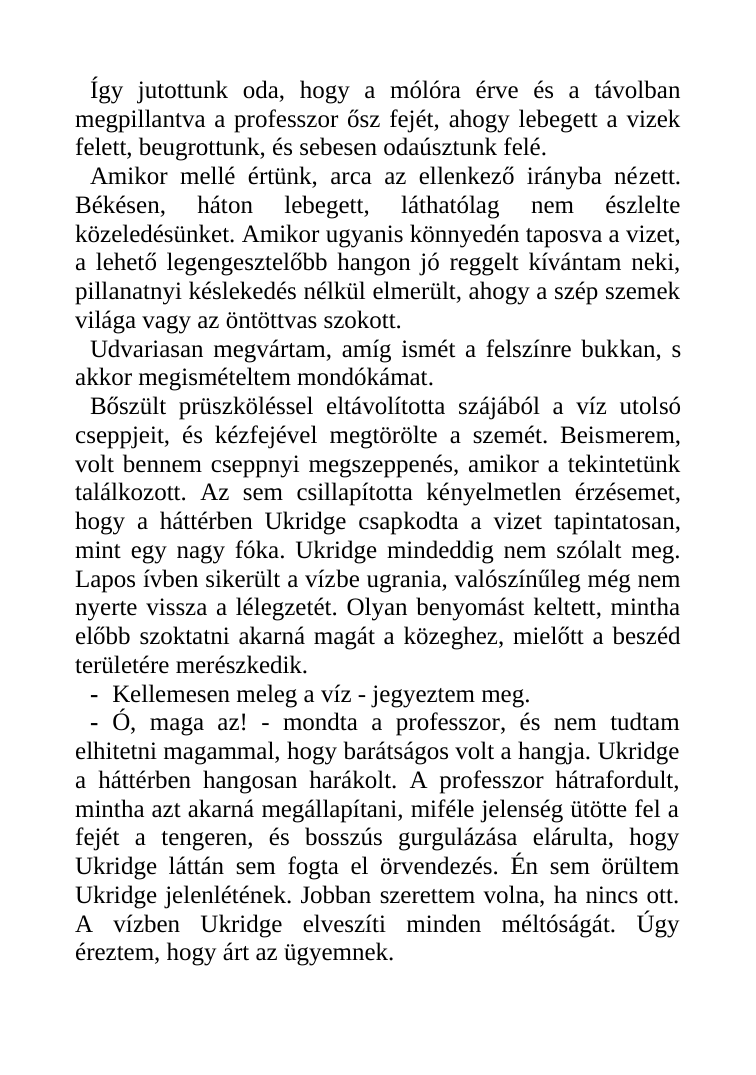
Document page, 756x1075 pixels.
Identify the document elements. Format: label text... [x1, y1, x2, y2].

text Amikor mellé értünk, arca az ellenkező irányba nézett. Békésen, háton lebegett, láthatólag nem észlelte közeledésünket. Amikor ugyanis könnyedén taposva a vizet, a lehető legengesztelőbb hangon jó reggelt kívántam neki, pillanatnyi késlekedés nélkül elmerült, ahogy a szép szemek világa vagy az öntöttvas szokott. [75, 161, 681, 334]
list Kellemesen meleg a víz - jegyeztem meg. [75, 679, 681, 707]
text Bőszült prüszköléssel eltávolította szájából a víz utolsó cseppjeit, és kézfejével megtörölte a szemét. Beismerem, volt bennem cseppnyi megszeppenés, amikor a tekintetünk találkozott. Az sem csillapította kényelmetlen érzésemet, hogy a háttérben Ukridge csapkodta a vizet tapintatosan, mint egy nagy fóka. Ukridge mindeddig nem szólalt meg. Lapos ívben sikerült a vízbe ugrania, valószínűleg még nem nyerte vissza a lélegzetét. Olyan benyomást keltett, mintha előbb szoktatni akarná magát a közeghez, mielőtt a beszéd területére merészkedik. [75, 391, 681, 679]
text Így jutottunk oda, hogy a mólóra érve és a távolban megpillantva a professzor ősz fejét, ahogy lebegett a vizek felett, beugrottunk, és sebesen odaúsztunk felé. [75, 75, 681, 161]
text Udvariasan megvártam, amíg ismét a felszínre bukkan, s akkor megismételtem mondókámat. [75, 334, 681, 391]
list Ó, maga az! - mondta a professzor, és nem tudtam elhitetni magammal, hogy barátságos volt a hangja. Ukridge a háttérben hangosan harákolt. A professzor hátrafordult, mintha azt akarná megállapítani, miféle jelenség ütötte fel a fejét a tengeren, és bosszús gurgulázása elárulta, hogy Ukridge láttán sem fogta el örvendezés. Én sem örültem Ukridge jelenlétének. Jobban szerettem volna, ha nincs ott. A vízben Ukridge elveszíti minden méltóságát. Úgy éreztem, hogy árt az ügyemnek. [75, 707, 680, 966]
